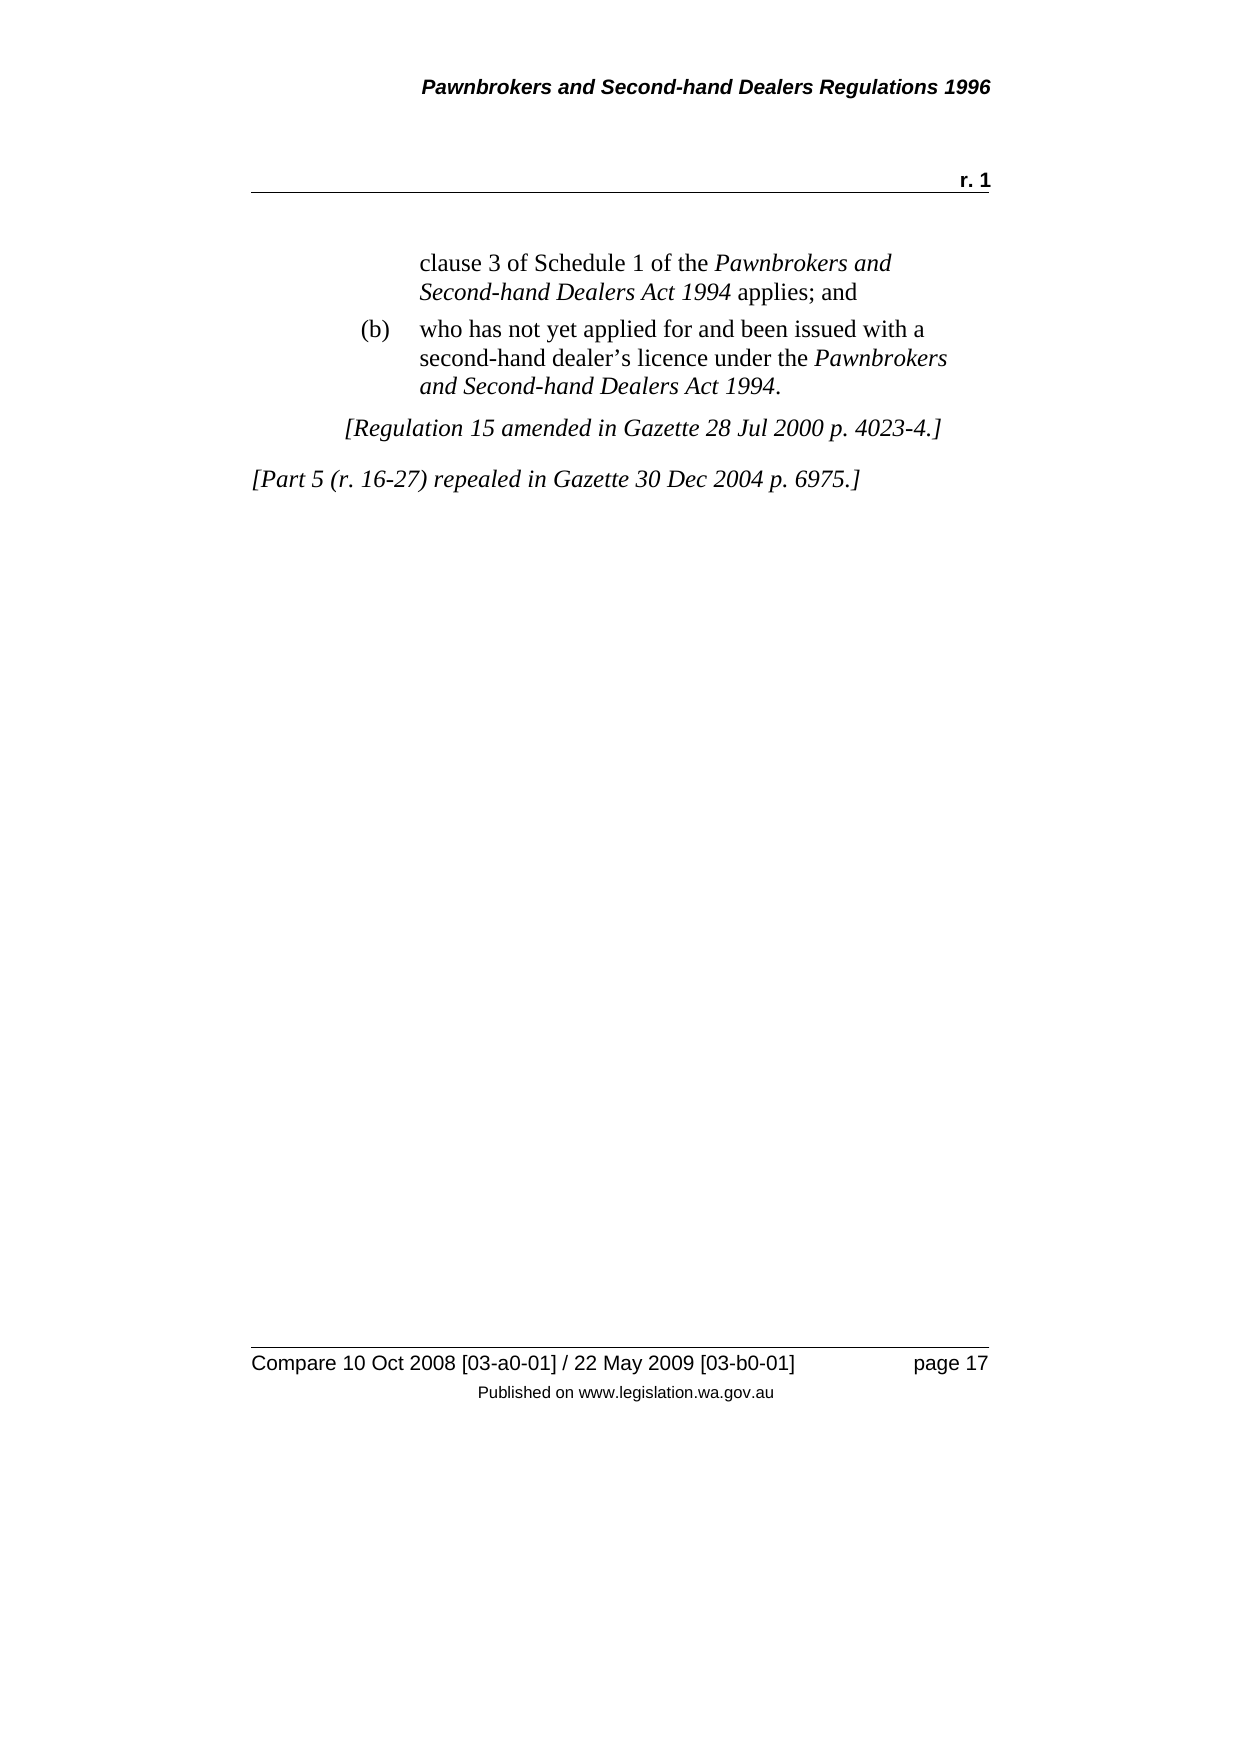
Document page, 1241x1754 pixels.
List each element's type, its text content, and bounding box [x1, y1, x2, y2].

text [251, 248, 989, 306]
text (b) who has not yet applied for and been issued with a second-hand dealer’s licence under the Pawnbrokers and Second-hand Dealers Act 1994. [251, 314, 989, 400]
text [Regulation 15 amended in Gazette 28 Jul 2000 p. 4023-4.] [251, 413, 989, 441]
text [Part 5 (r. 16-27) repealed in Gazette 30 Dec 2004 p. 6975.] [251, 464, 989, 493]
